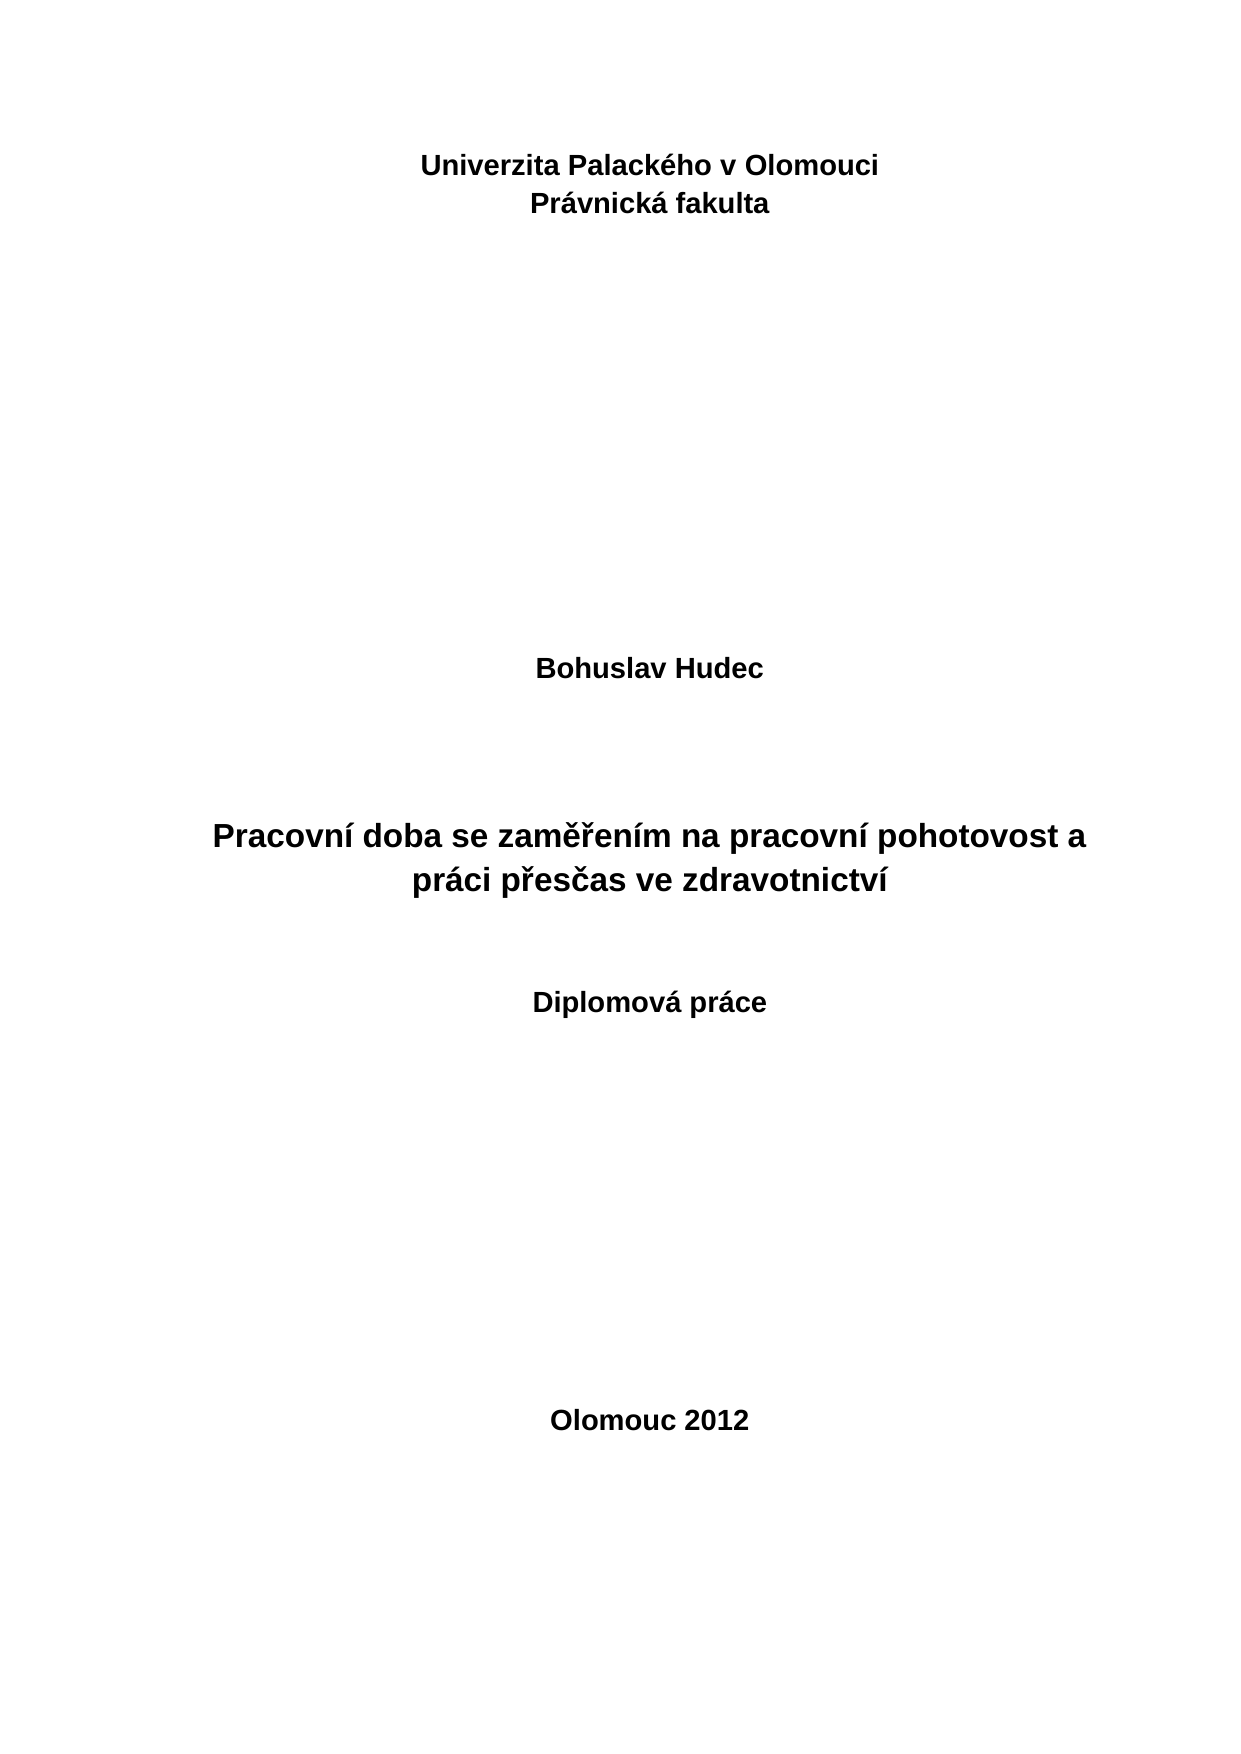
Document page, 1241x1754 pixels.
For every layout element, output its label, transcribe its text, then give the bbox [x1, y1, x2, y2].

text Diplomová práce [177, 985, 1122, 1018]
text Pracovní doba se zaměřením na pracovní pohotovost a práci přesčas ve zdravotnictví [177, 816, 1122, 899]
text Bohuslav Hudec [177, 651, 1122, 684]
text Univerzita Palackého v Olomouci [177, 148, 1122, 181]
text Právnická fakulta [177, 186, 1122, 220]
text Olomouc 2012 [177, 1403, 1122, 1437]
